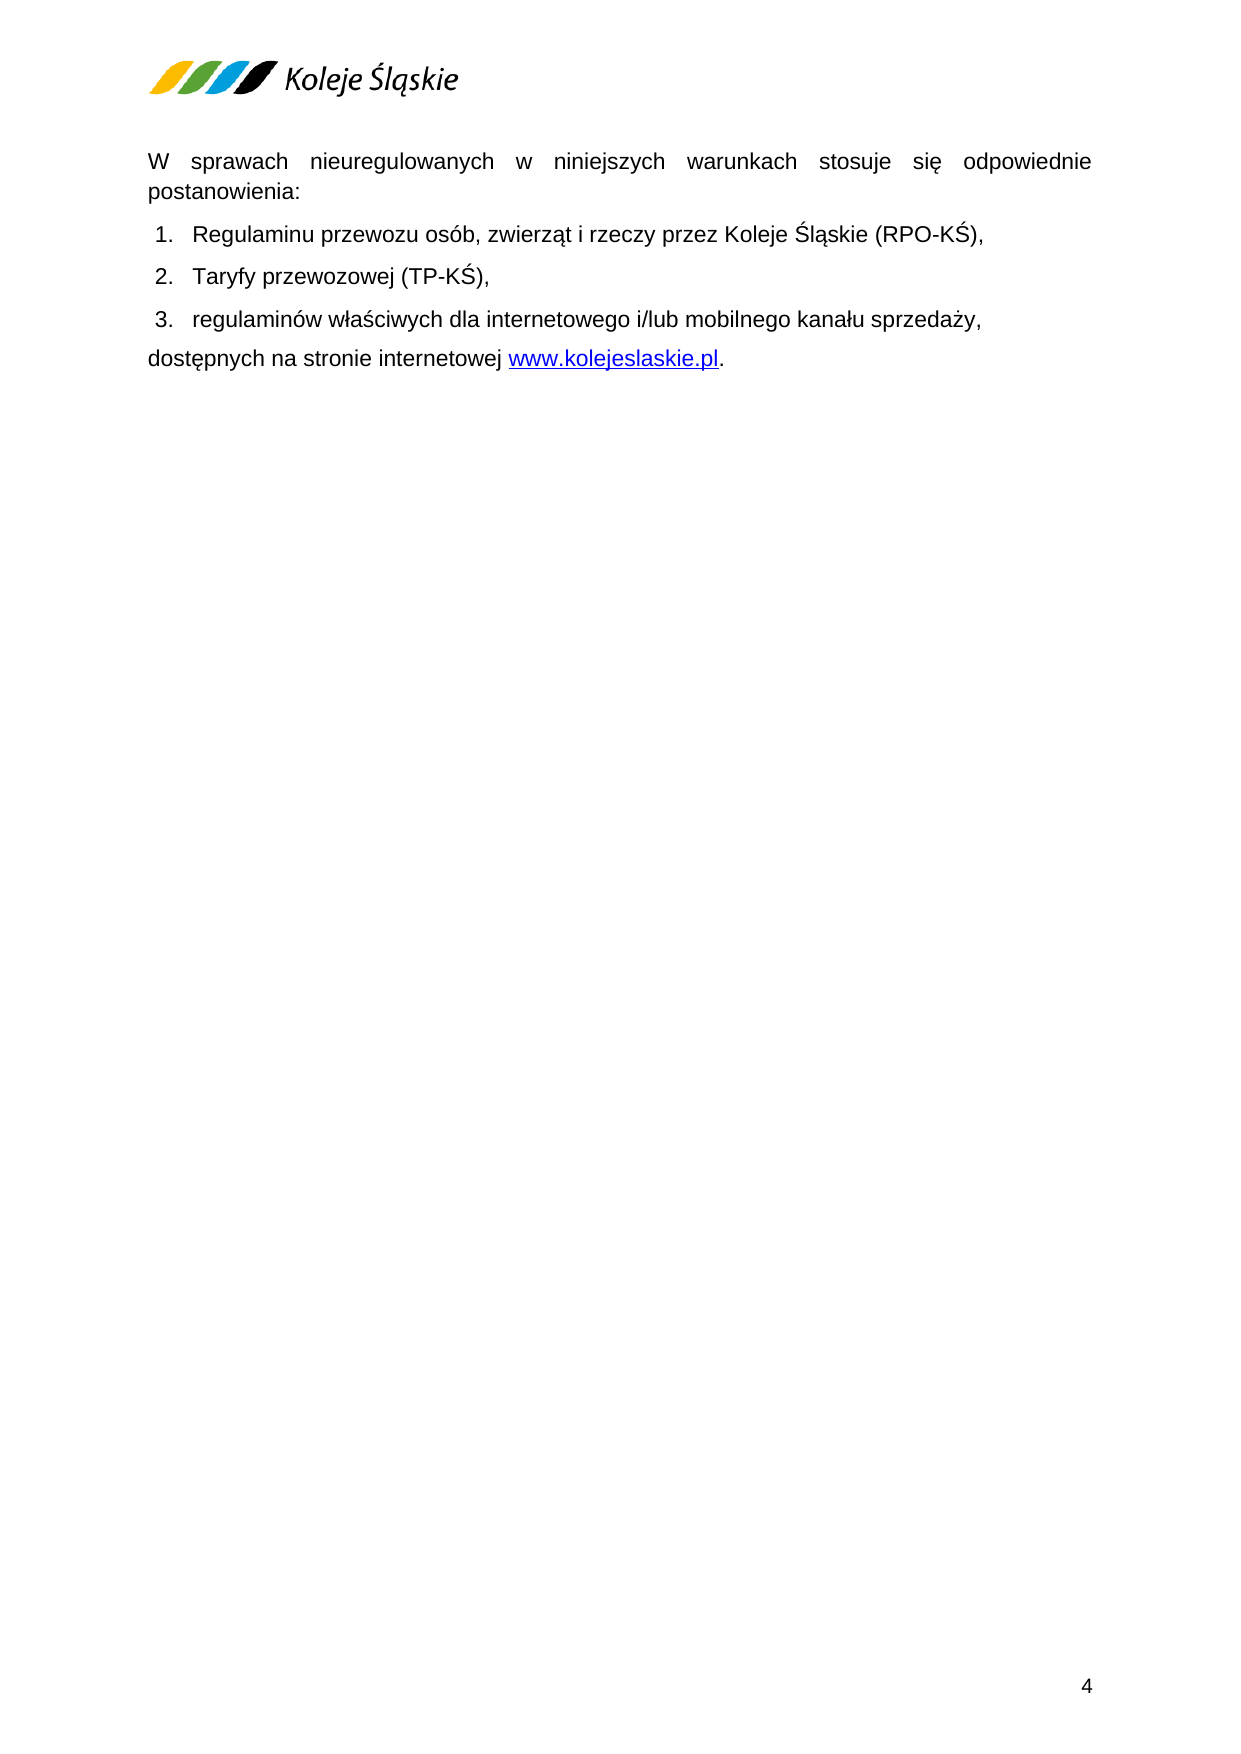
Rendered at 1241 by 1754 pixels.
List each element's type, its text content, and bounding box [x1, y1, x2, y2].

list Regulaminu przewozu osób, zwierząt i rzeczy przez Koleje Śląskie (RPO-KŚ), [154, 221, 1092, 247]
text W sprawach nieuregulowanych w niniejszych warunkach stosuje się odpowiednie postanowienia: [148, 148, 1092, 204]
list regulaminów właściwych dla internetowego i/lub mobilnego kanału sprzedaży, [154, 306, 1092, 332]
list Taryfy przewozowej (TP-KŚ), [154, 263, 1092, 290]
picture [113, 25, 493, 132]
text dostępnych na stronie internetowej www.kolejeslaskie.pl. [148, 345, 1092, 371]
